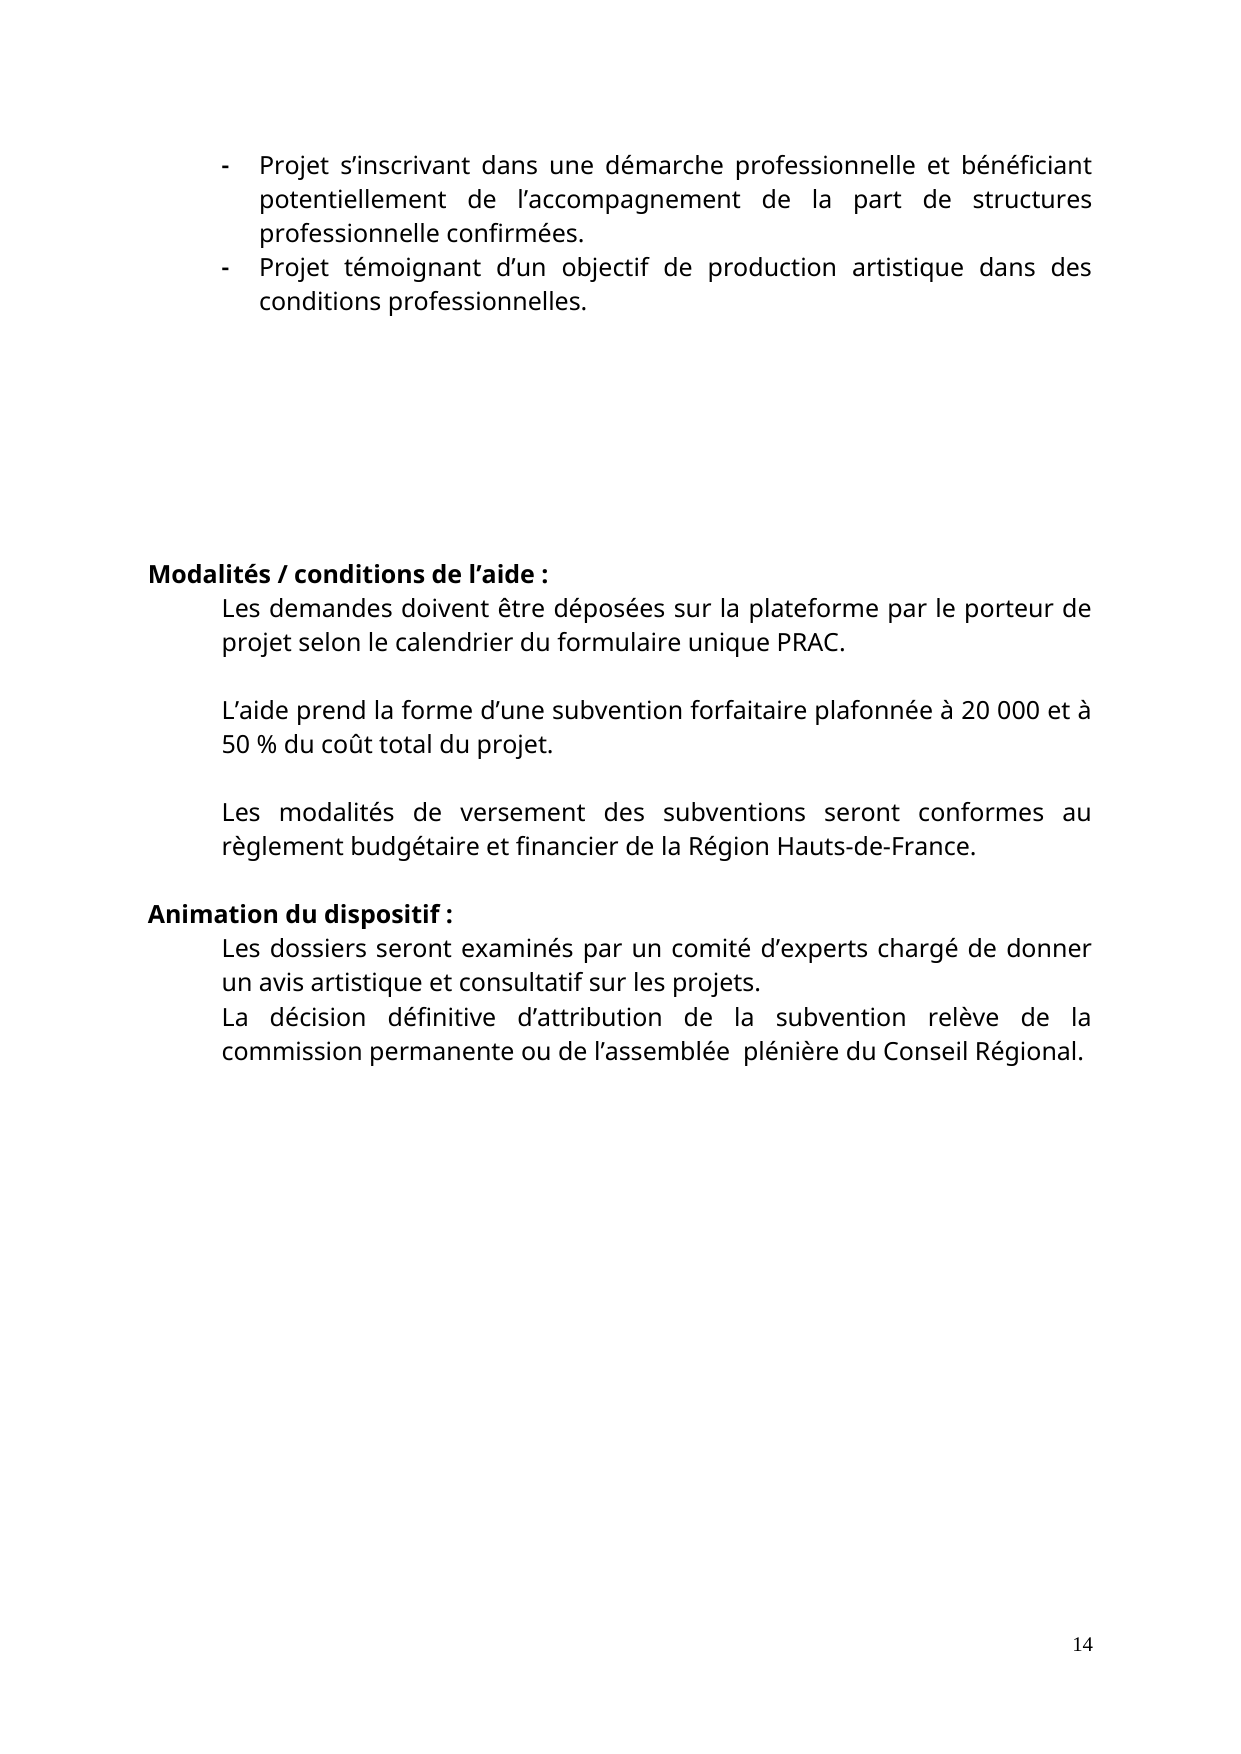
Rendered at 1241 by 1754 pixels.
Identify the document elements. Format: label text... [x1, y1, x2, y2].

text Les demandes doivent être déposées sur la plateforme par le porteur de projet selon le calendrier du formulaire unique PRAC. [221, 590, 1093, 658]
text Modalités / conditions de l’aide : [148, 556, 1093, 590]
text Animation du dispositif : [148, 897, 1093, 931]
list Projet témoignant d’un objectif de production artistique dans des conditions professionnelles. [221, 250, 1093, 318]
text La décision définitive d’attribution de la subvention relève de la commission permanente ou de l’assemblée plénière du Conseil Régional. [221, 999, 1093, 1067]
text Les dossiers seront examinés par un comité d’experts chargé de donner un avis artistique et consultatif sur les projets. [221, 931, 1093, 999]
text L’aide prend la forme d’une subvention forfaitaire plafonnée à 20 000 et à 50 % du coût total du projet. [221, 693, 1093, 761]
list Projet s’inscrivant dans une démarche professionnelle et bénéficiant potentiellement de l’accompagnement de la part de structures professionnelle confirmées. [221, 148, 1093, 250]
text Les modalités de versement des subventions seront conformes au règlement budgétaire et financier de la Région Hauts-de-France. [221, 795, 1093, 863]
